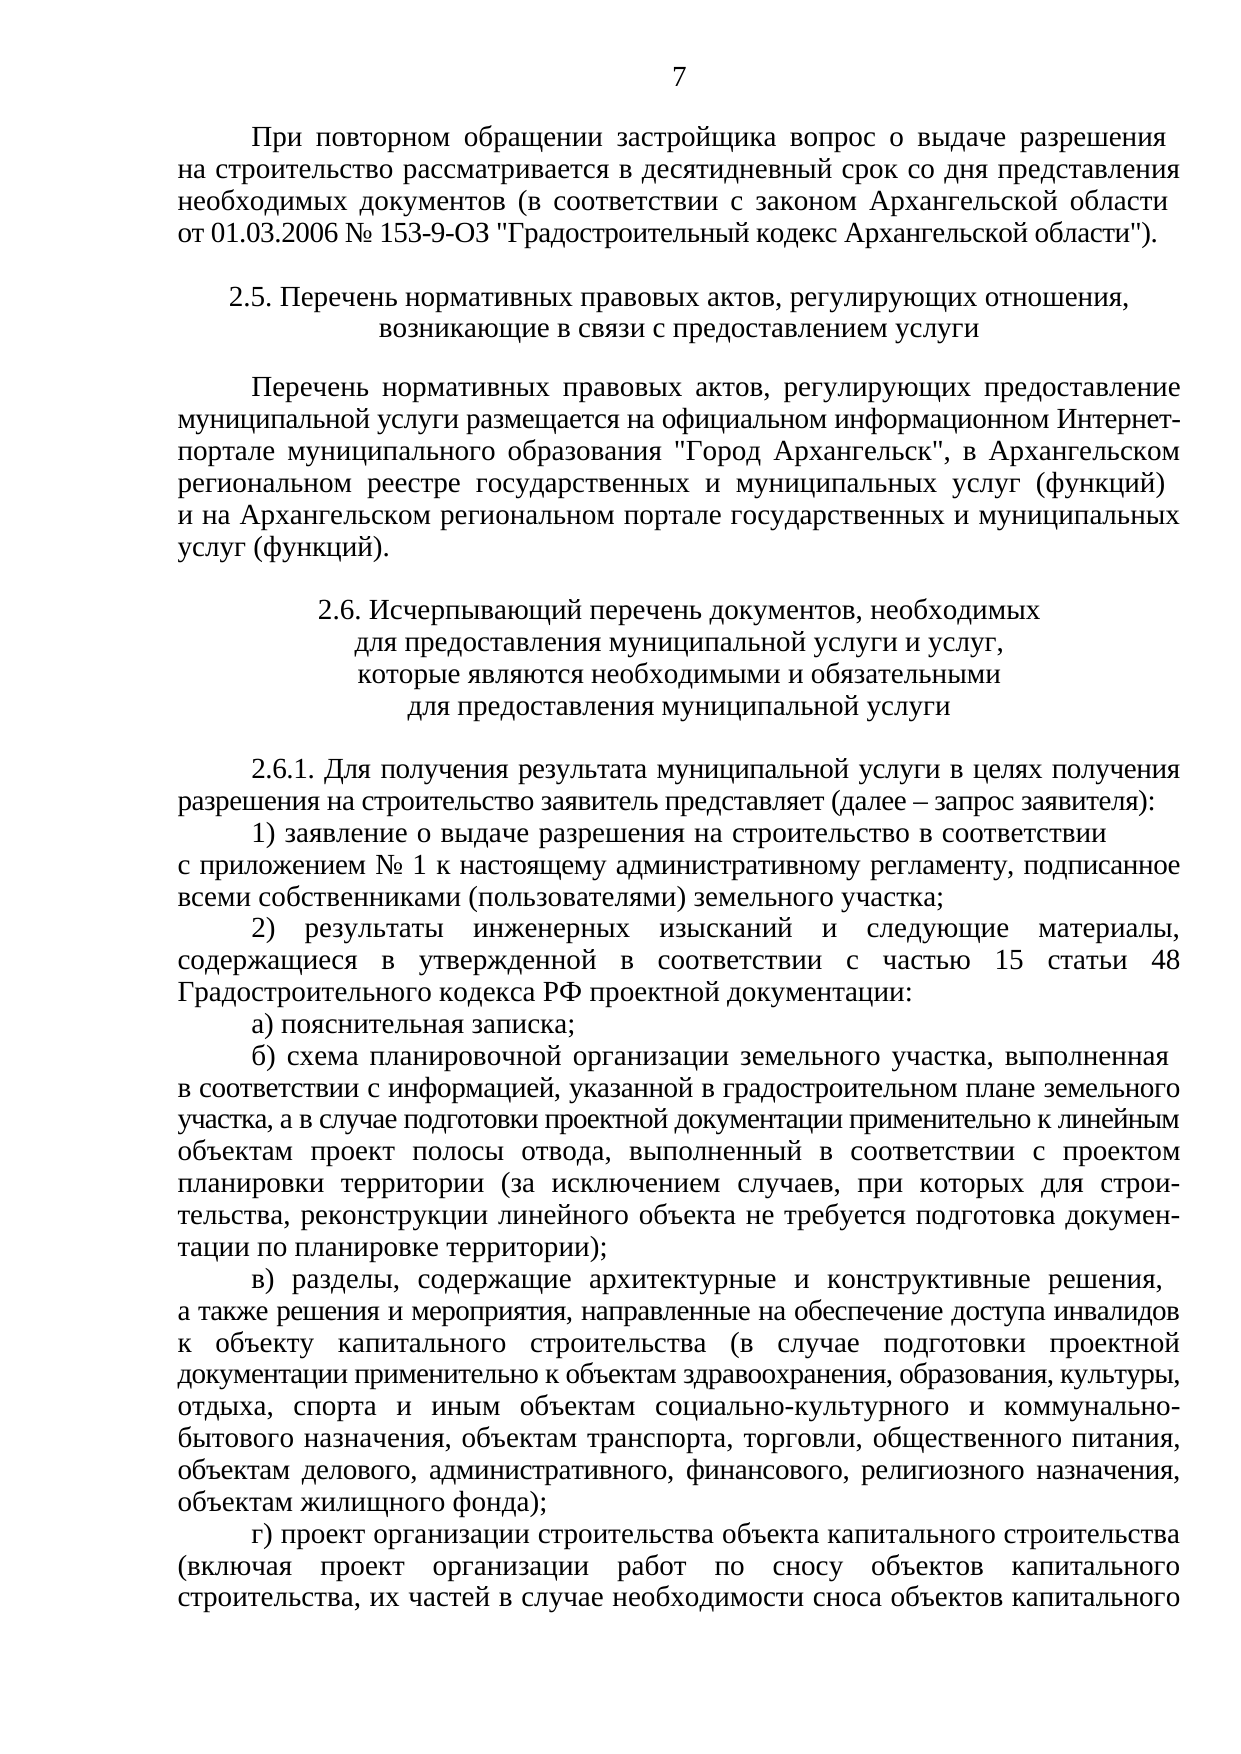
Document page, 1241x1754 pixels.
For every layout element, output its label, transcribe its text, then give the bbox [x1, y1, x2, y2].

text Перечень нормативных правовых актов, регулирующих предоставление муниципальной услуги размещается на официальном информационном Интернет-портале муниципального образования "Город Архангельск", в Архангельском региональном реестре государственных и муниципальных услуг (функций) и на Архангельском региональном портале государственных и муниципальных услуг (функций). [177, 371, 1181, 563]
text 2.6. Исчерпывающий перечень документов, необходимых [177, 594, 1181, 626]
text для предоставления муниципальной услуги [177, 690, 1181, 721]
text которые являются необходимыми и обязательными [177, 658, 1181, 690]
text 1) заявление о выдаче разрешения на строительство в соответствии с приложением № 1 к настоящему административному регламенту, подписанное всеми собственниками (пользователями) земельного участка; [177, 817, 1181, 912]
text в) разделы, содержащие архитектурные и конструктивные решения, а также решения и мероприятия, направленные на обеспечение доступа инвалидов к объекту капитального строительства (в случае подготовки проектной документации применительно к объектам здравоохранения, образования, культуры, отдыха, спорта и иным объектам социально-культурного и коммунально-бытового назначения, объектам транспорта, торговли, общественного питания, объектам делового, административного, финансового, религиозного назначения, объектам жилищного фонда); [177, 1263, 1181, 1518]
text б) схема планировочной организации земельного участка, выполненная в соответствии с информацией, указанной в градостроительном плане земельного участка, а в случае подготовки проектной документации применительно к линейным объектам проект полосы отвода, выполненный в соответствии с проектом планировки территории (за исключением случаев, при которых для строи-тельства, реконструкции линейного объекта не требуется подготовка докумен-тации по планировке территории); [177, 1040, 1181, 1263]
text 2.6.1. Для получения результата муниципальной услуги в целях получения разрешения на строительство заявитель представляет (далее – запрос заявителя): [177, 753, 1181, 817]
text а) пояснительная записка; [177, 1008, 1181, 1040]
text для предоставления муниципальной услуги и услуг, [177, 626, 1181, 658]
text 2) результаты инженерных изысканий и следующие материалы, содержащиеся в утвержденной в соответствии с частью 15 статьи 48 Градостроительного кодекса РФ проектной документации: [177, 912, 1181, 1008]
text При повторном обращении застройщика вопрос о выдаче разрешения на строительство рассматривается в десятидневный срок со дня представления необходимых документов (в соответствии с законом Архангельской области от 01.03.2006 № 153-9-ОЗ "Градостроительный кодекс Архангельской области"). [177, 121, 1181, 249]
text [177, 1518, 1181, 1613]
text 2.5. Перечень нормативных правовых актов, регулирующих отношения, возникающие в связи с предоставлением услуги [177, 281, 1181, 344]
